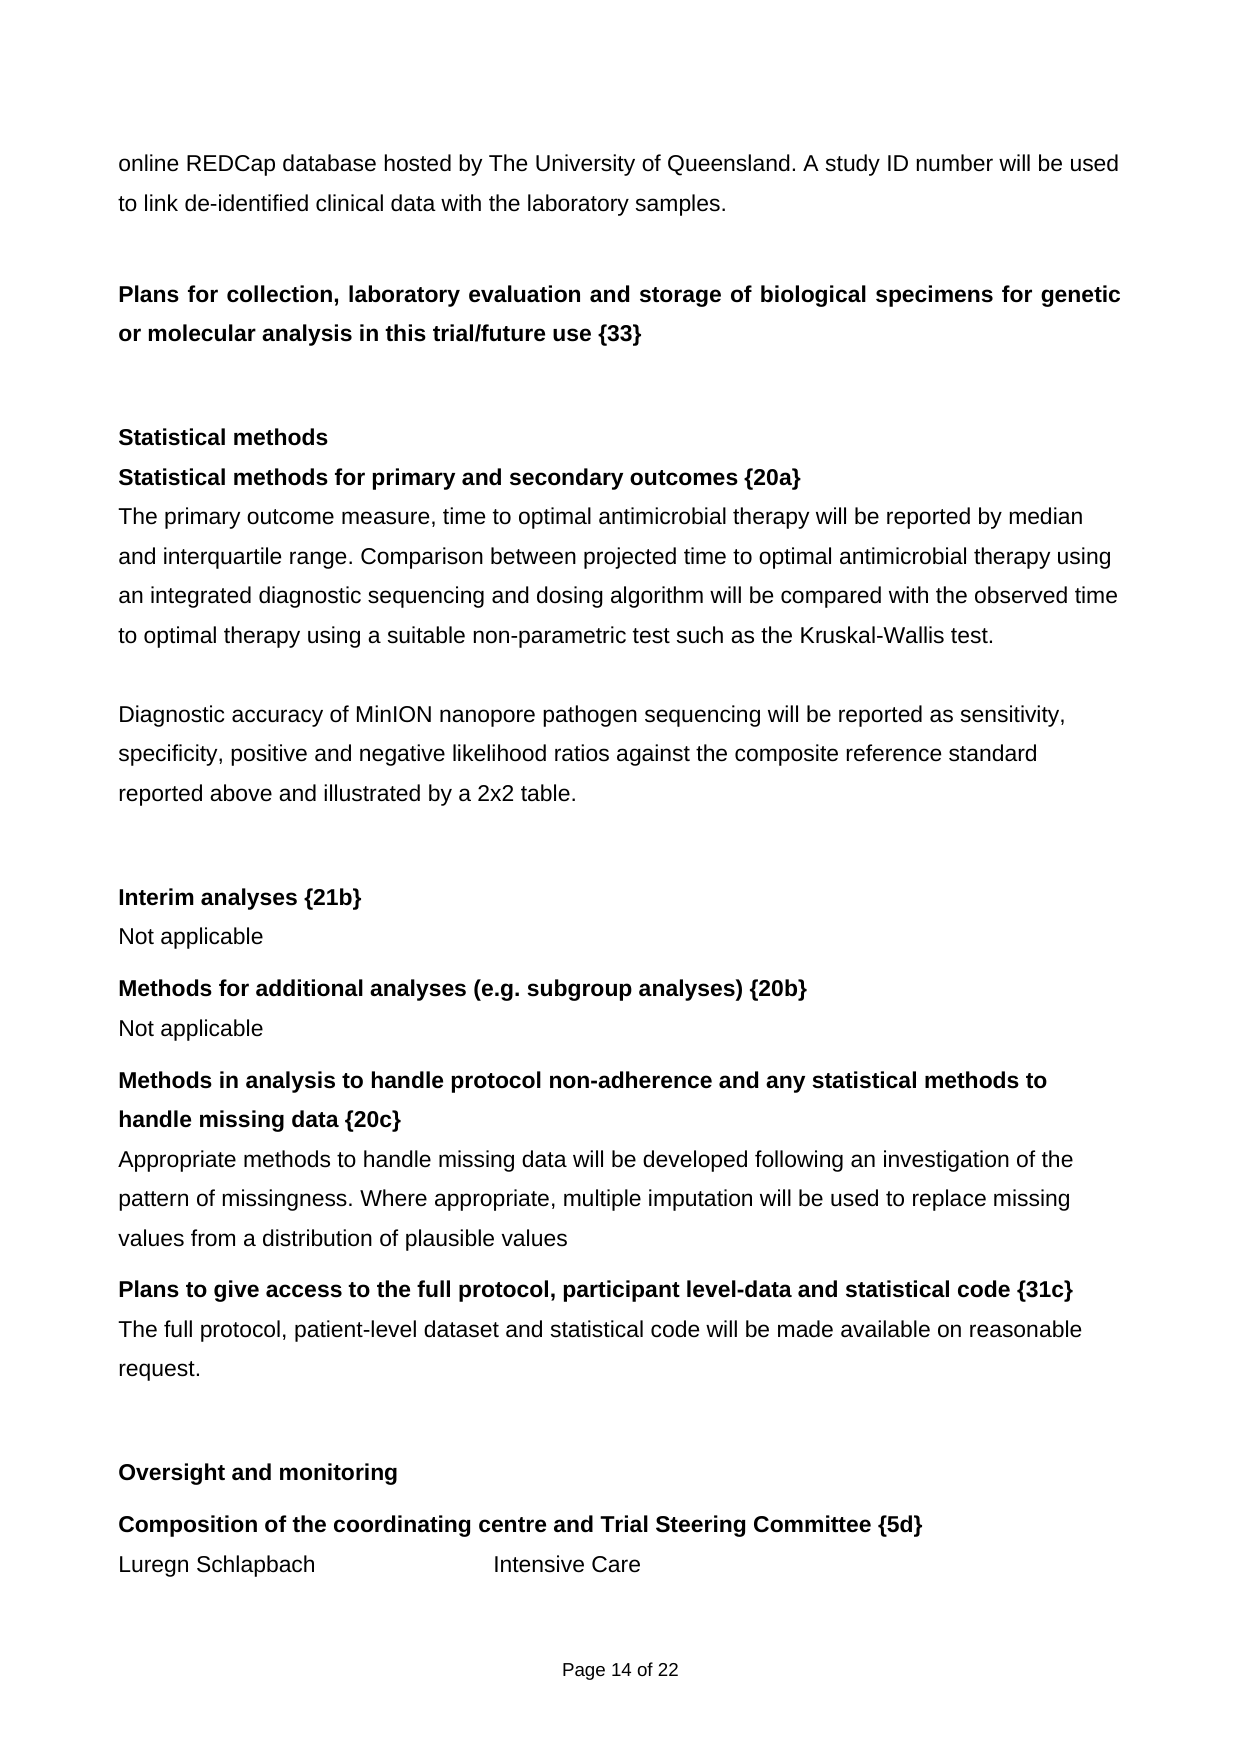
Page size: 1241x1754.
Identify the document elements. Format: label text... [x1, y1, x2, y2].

text Methods in analysis to handle protocol non-adherence and any statistical methods to handle missing data {20c} [118, 1067, 1122, 1132]
text Not applicable [118, 1014, 1122, 1041]
text The primary outcome measure, time to optimal antimicrobial therapy will be reported by median and interquartile range. Comparison between projected time to optimal antimicrobial therapy using an integrated diagnostic sequencing and dosing algorithm will be compared with the observed time to optimal therapy using a suitable non-parametric test such as the Kruskal-Wallis test. [118, 503, 1122, 648]
text Oversight and monitoring [118, 1459, 1122, 1486]
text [118, 150, 1122, 216]
text Appropriate methods to handle missing data will be developed following an investigation of the pattern of missingness. Where appropriate, multiple imputation will be used to replace missing values from a distribution of plausible values [118, 1146, 1122, 1251]
text Not applicable [118, 923, 1122, 949]
text Diagnostic accuracy of MinION nanopore pathogen sequencing will be reported as sensitivity, specificity, positive and negative likelihood ratios against the composite reference standard reported above and illustrated by a 2x2 table. [118, 701, 1122, 806]
text Plans to give access to the full protocol, participant level-data and statistical code {31c} [118, 1276, 1122, 1303]
text Statistical methods Statistical methods for primary and secondary outcomes {20a} [118, 424, 1122, 490]
text Composition of the coordinating centre and Trial Steering Committee {5d} [118, 1511, 1122, 1538]
text Plans for collection, laboratory evaluation and storage of biological specimens for genetic or molecular analysis in this trial/future use {33} [118, 281, 1122, 347]
text Methods for additional analyses (e.g. subgroup analyses) {20b} [118, 975, 1122, 1001]
text Interim analyses {21b} [118, 884, 1122, 910]
text The full protocol, patient-level dataset and statistical code will be made available on reasonable request. [118, 1316, 1122, 1382]
text Luregn Schlapbach Intensive Care [118, 1551, 1122, 1577]
